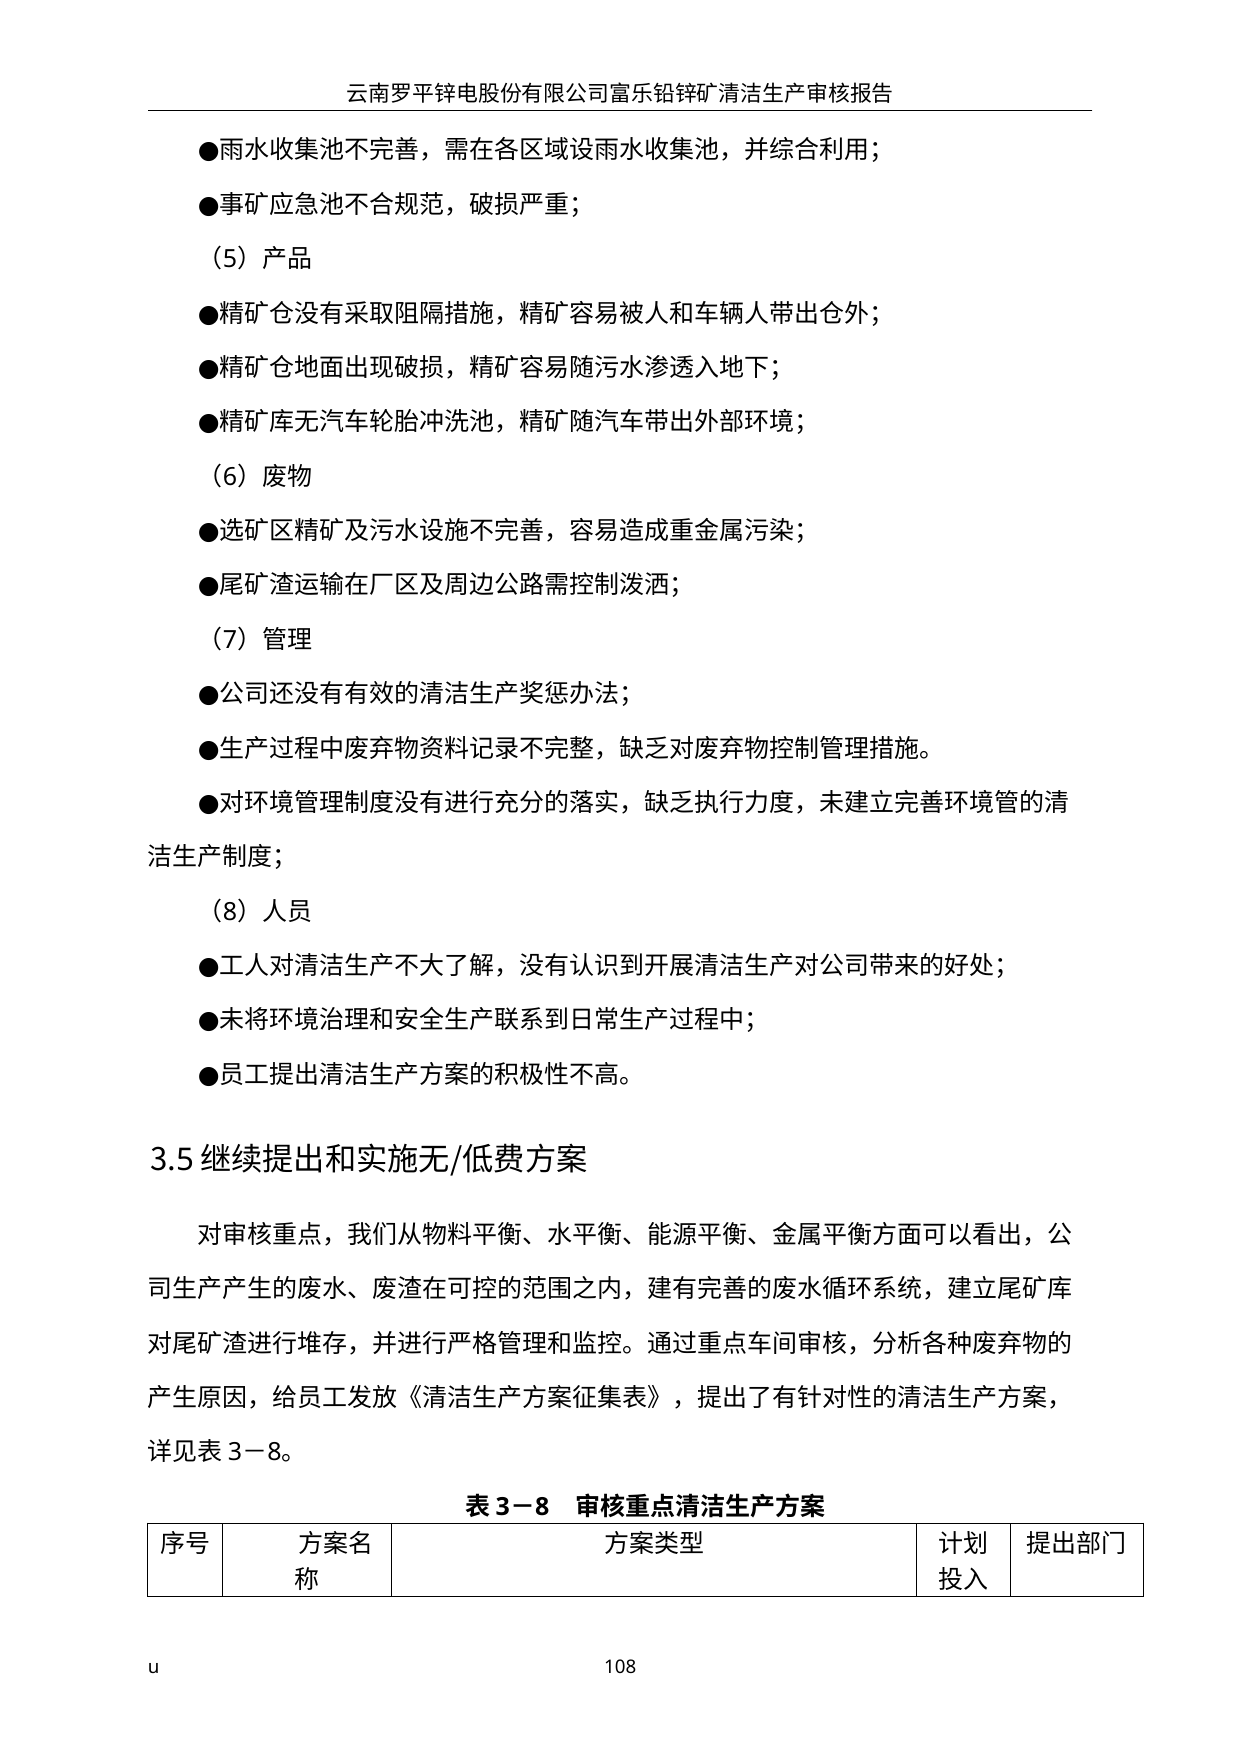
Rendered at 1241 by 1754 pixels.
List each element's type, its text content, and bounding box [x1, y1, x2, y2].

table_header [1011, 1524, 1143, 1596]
text ●尾矿渣运输在厂区及周边公路需控制泼洒； [148, 565, 1092, 601]
subtitle 3.5继续提出和实施无/低费方案 [150, 1134, 1092, 1179]
text （5）产品 [148, 239, 1092, 275]
text ●精矿库无汽车轮胎冲洗池，精矿随汽车带出外部环境； [148, 402, 1092, 438]
text ●事矿应急池不合规范，破损严重； [148, 184, 1092, 221]
text ●精矿仓地面出现破损，精矿容易随污水渗透入地下； [148, 347, 1092, 384]
text ●雨水收集池不完善，需在各区域设雨水收集池，并综合利用； [148, 130, 1092, 166]
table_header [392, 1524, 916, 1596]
text ●公司还没有有效的清洁生产奖惩办法； [148, 674, 1092, 710]
text ●未将环境治理和安全生产联系到日常生产过程中； [148, 1000, 1092, 1036]
text ●精矿仓没有采取阻隔措施，精矿容易被人和车辆人带出仓外； [148, 293, 1092, 329]
text （7）管理 [148, 619, 1092, 656]
text （6）废物 [148, 456, 1092, 492]
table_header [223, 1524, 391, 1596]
text 对审核重点，我们从物料平衡、水平衡、能源平衡、金属平衡方面可以看出，公司生产产生的废水、废渣在可控的范围之内，建有完善的废水循环系统，建立尾矿库对尾矿渣进行堆存，并进行严格管理和监控。通过重点车间审核，分析各种废弃物的产生原因，给员工发放《清洁生产方案征集表》，提出了有针对性的清洁生产方案，详见表3－8。 [148, 1214, 1092, 1468]
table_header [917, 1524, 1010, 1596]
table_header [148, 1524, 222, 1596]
text ●工人对清洁生产不大了解，没有认识到开展清洁生产对公司带来的好处； [148, 946, 1092, 982]
text ●对环境管理制度没有进行充分的落实，缺乏执行力度，未建立完善环境管的清洁生产制度； [148, 782, 1092, 873]
text ●选矿区精矿及污水设施不完善，容易造成重金属污染； [148, 511, 1092, 547]
text （8）人员 [148, 891, 1092, 927]
text ●生产过程中废弃物资料记录不完整，缺乏对废弃物控制管理措施。 [148, 728, 1092, 764]
text ●员工提出清洁生产方案的积极性不高。 [148, 1054, 1092, 1091]
text 表3－8 审核重点清洁生产方案 [148, 1486, 1092, 1522]
